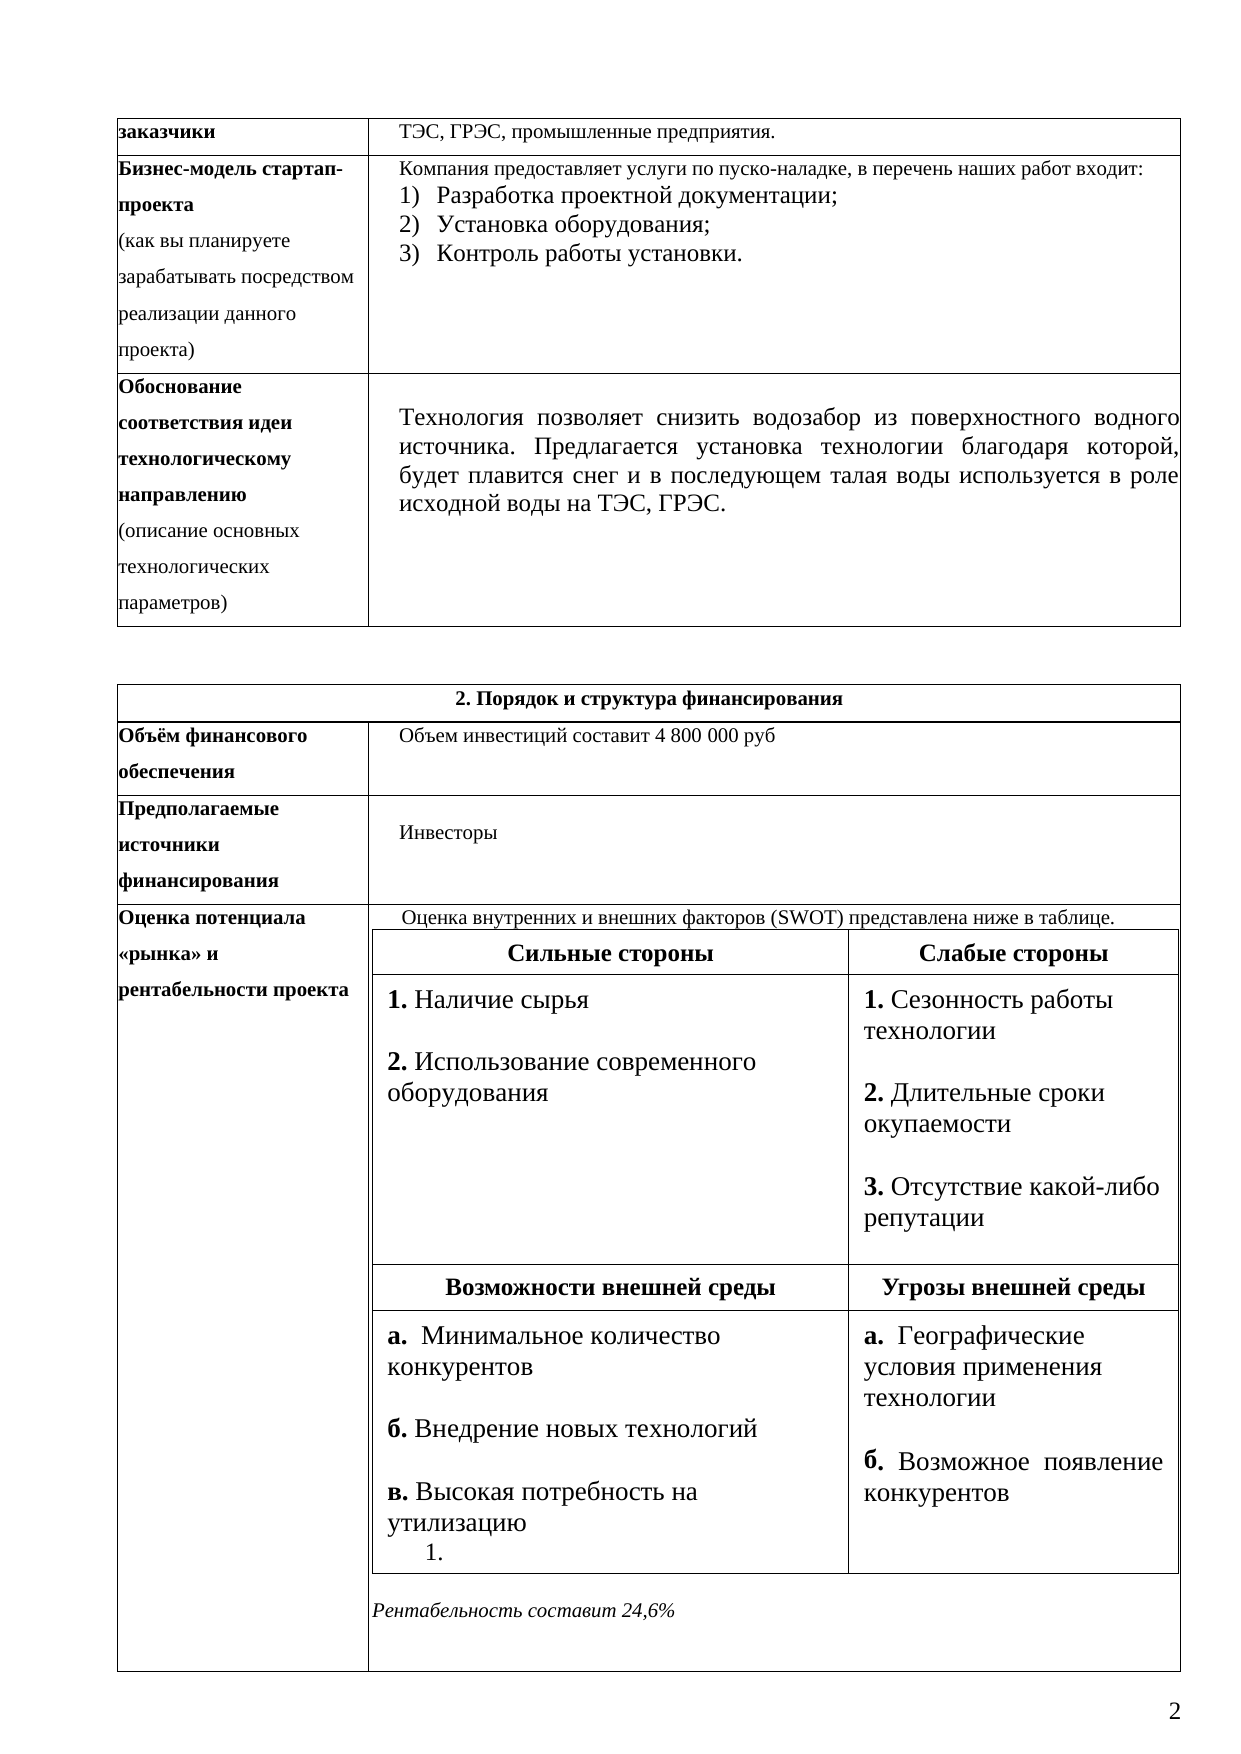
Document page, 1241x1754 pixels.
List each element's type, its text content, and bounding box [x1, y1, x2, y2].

table_cell Технология позволяет снизить водозабор из поверхностного водного источника. Предлагается установка технологии благодаря которой, будет плавится снег и в последующем талая воды используется в роле исходной воды на ТЭС, ГРЭС. [369, 374, 1180, 626]
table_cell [118, 119, 368, 155]
table_cell Объём финансового обеспечения [118, 723, 368, 794]
table_cell Компания предоставляет услуги по пуско-наладке, в перечень наших работ входит: Разработка проектной документации; Установка оборудования; Контроль работы установки. [369, 156, 1180, 372]
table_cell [369, 119, 1180, 155]
table_cell Объем инвестиций составит 4 800 000 руб [369, 723, 1180, 794]
table_cell Обоснование соответствия идеи технологическому направлению (описание основных технологических параметров) [118, 374, 368, 626]
table_cell Оценка потенциала «рынка» и рентабельности проекта [118, 905, 368, 1671]
table_cell Предполагаемые источники финансирования [118, 796, 368, 904]
table_header 2. Порядок и структура финансирования [118, 685, 1180, 721]
table_cell Бизнес-модель стартап-проекта (как вы планируете зарабатывать посредством реализации данного проекта) [118, 156, 368, 372]
table_cell Оценка внутренних и внешних факторов (SWOT) представлена ниже в таблице. Рентабельность составит 24,6% [369, 905, 1180, 1671]
table_cell Инвесторы [369, 796, 1180, 904]
